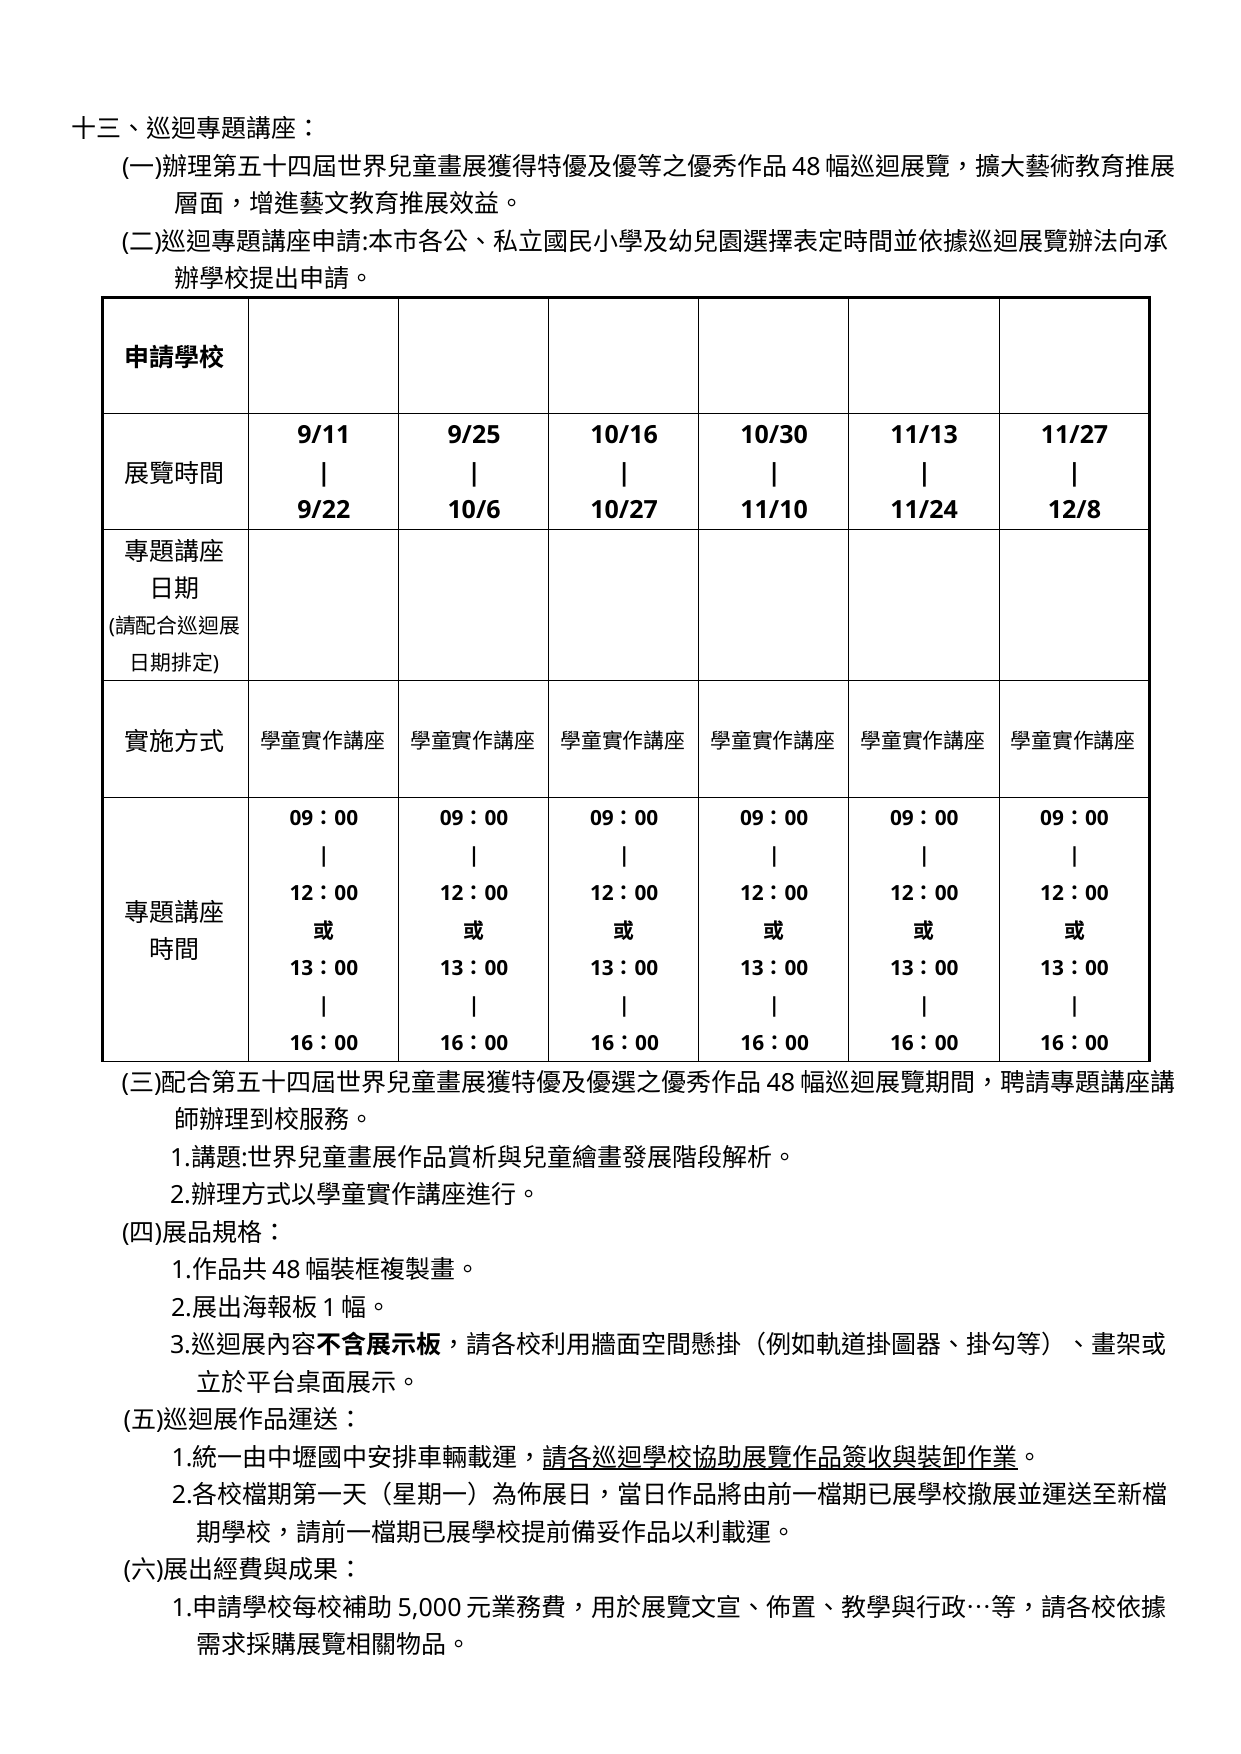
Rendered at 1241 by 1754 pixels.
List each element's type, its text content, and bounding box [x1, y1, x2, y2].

text 1.作品共48幅裝框複製畫。 [71, 1249, 1181, 1287]
table_cell 09：00 | 12：00 或 13：00 | 16：00 [1000, 798, 1148, 1061]
table_cell 9/11 | 9/22 [249, 414, 398, 529]
table_cell 09：00 | 12：00 或 13：00 | 16：00 [399, 798, 548, 1061]
table_cell 學童實作講座 [549, 681, 698, 797]
table_cell 實施方式 [104, 681, 248, 797]
table_cell [249, 530, 398, 680]
text 1.講題:世界兒童畫展作品賞析與兒童繪畫發展階段解析。 [71, 1137, 1181, 1174]
table_cell 專題講座 時間 [104, 798, 248, 1061]
table_header [549, 299, 698, 412]
text 1.申請學校每校補助5,000元業務費，用於展覽文宣、佈置、教學與行政…等，請各校依據需求採購展覽相關物品。 [171, 1587, 1181, 1662]
text 1.統一由中壢國中安排車輛載運，請各巡迴學校協助展覽作品簽收與裝卸作業。 [71, 1437, 1181, 1474]
text 2.辦理方式以學童實作講座進行。 [71, 1174, 1181, 1212]
table_cell 9/25 | 10/6 [399, 414, 548, 529]
table_cell 11/13 | 11/24 [849, 414, 999, 529]
text 3.巡迴展內容不含展示板，請各校利用牆面空間懸掛（例如軌道掛圖器、掛勾等）、畫架或立於平台桌面展示。 [170, 1324, 1181, 1399]
table_cell 10/16 | 10/27 [549, 414, 698, 529]
table_cell 09：00 | 12：00 或 13：00 | 16：00 [699, 798, 848, 1061]
table_cell 學童實作講座 [249, 681, 398, 797]
text (五)巡迴展作品運送： [71, 1399, 1181, 1437]
text 2.展出海報板1幅。 [71, 1287, 1181, 1324]
table_cell 10/30 | 11/10 [699, 414, 848, 529]
table_header [849, 299, 999, 412]
table_cell 09：00 | 12：00 或 13：00 | 16：00 [849, 798, 999, 1061]
table_cell 學童實作講座 [1000, 681, 1148, 797]
table_cell [549, 530, 698, 680]
text 十三、巡迴專題講座： [71, 108, 1181, 146]
text (六)展出經費與成果： [71, 1549, 1181, 1587]
text (三)配合第五十四屆世界兒童畫展獲特優及優選之優秀作品48幅巡迴展覽期間，聘請專題講座講師辦理到校服務。 [121, 1062, 1181, 1137]
table_cell 學童實作講座 [699, 681, 848, 797]
text (四)展品規格： [71, 1212, 1181, 1249]
text (二)巡迴專題講座申請:本市各公、私立國民小學及幼兒園選擇表定時間並依據巡迴展覽辦法向承辦學校提出申請。 [122, 221, 1181, 296]
table_header [249, 299, 398, 412]
table_header 申請學校 [104, 299, 248, 412]
table_header [1000, 299, 1148, 412]
table_header [699, 299, 848, 412]
table_cell 專題講座 日期 (請配合巡迴展日期排定) [104, 530, 248, 680]
table_cell [1000, 530, 1148, 680]
table_cell 11/27 | 12/8 [1000, 414, 1148, 529]
text 2.各校檔期第一天（星期一）為佈展日，當日作品將由前一檔期已展學校撤展並運送至新檔期學校，請前一檔期已展學校提前備妥作品以利載運。 [172, 1474, 1181, 1549]
table_cell 09：00 | 12：00 或 13：00 | 16：00 [249, 798, 398, 1061]
table_cell 學童實作講座 [399, 681, 548, 797]
table_cell 展覽時間 [104, 414, 248, 529]
table_cell 09：00 | 12：00 或 13：00 | 16：00 [549, 798, 698, 1061]
table_cell [399, 530, 548, 680]
text (一)辦理第五十四屆世界兒童畫展獲得特優及優等之優秀作品48幅巡迴展覽，擴大藝術教育推展層面，增進藝文教育推展效益。 [122, 146, 1181, 221]
table_cell [849, 530, 999, 680]
table_cell 學童實作講座 [849, 681, 999, 797]
table_header [399, 299, 548, 412]
table_cell [699, 530, 848, 680]
